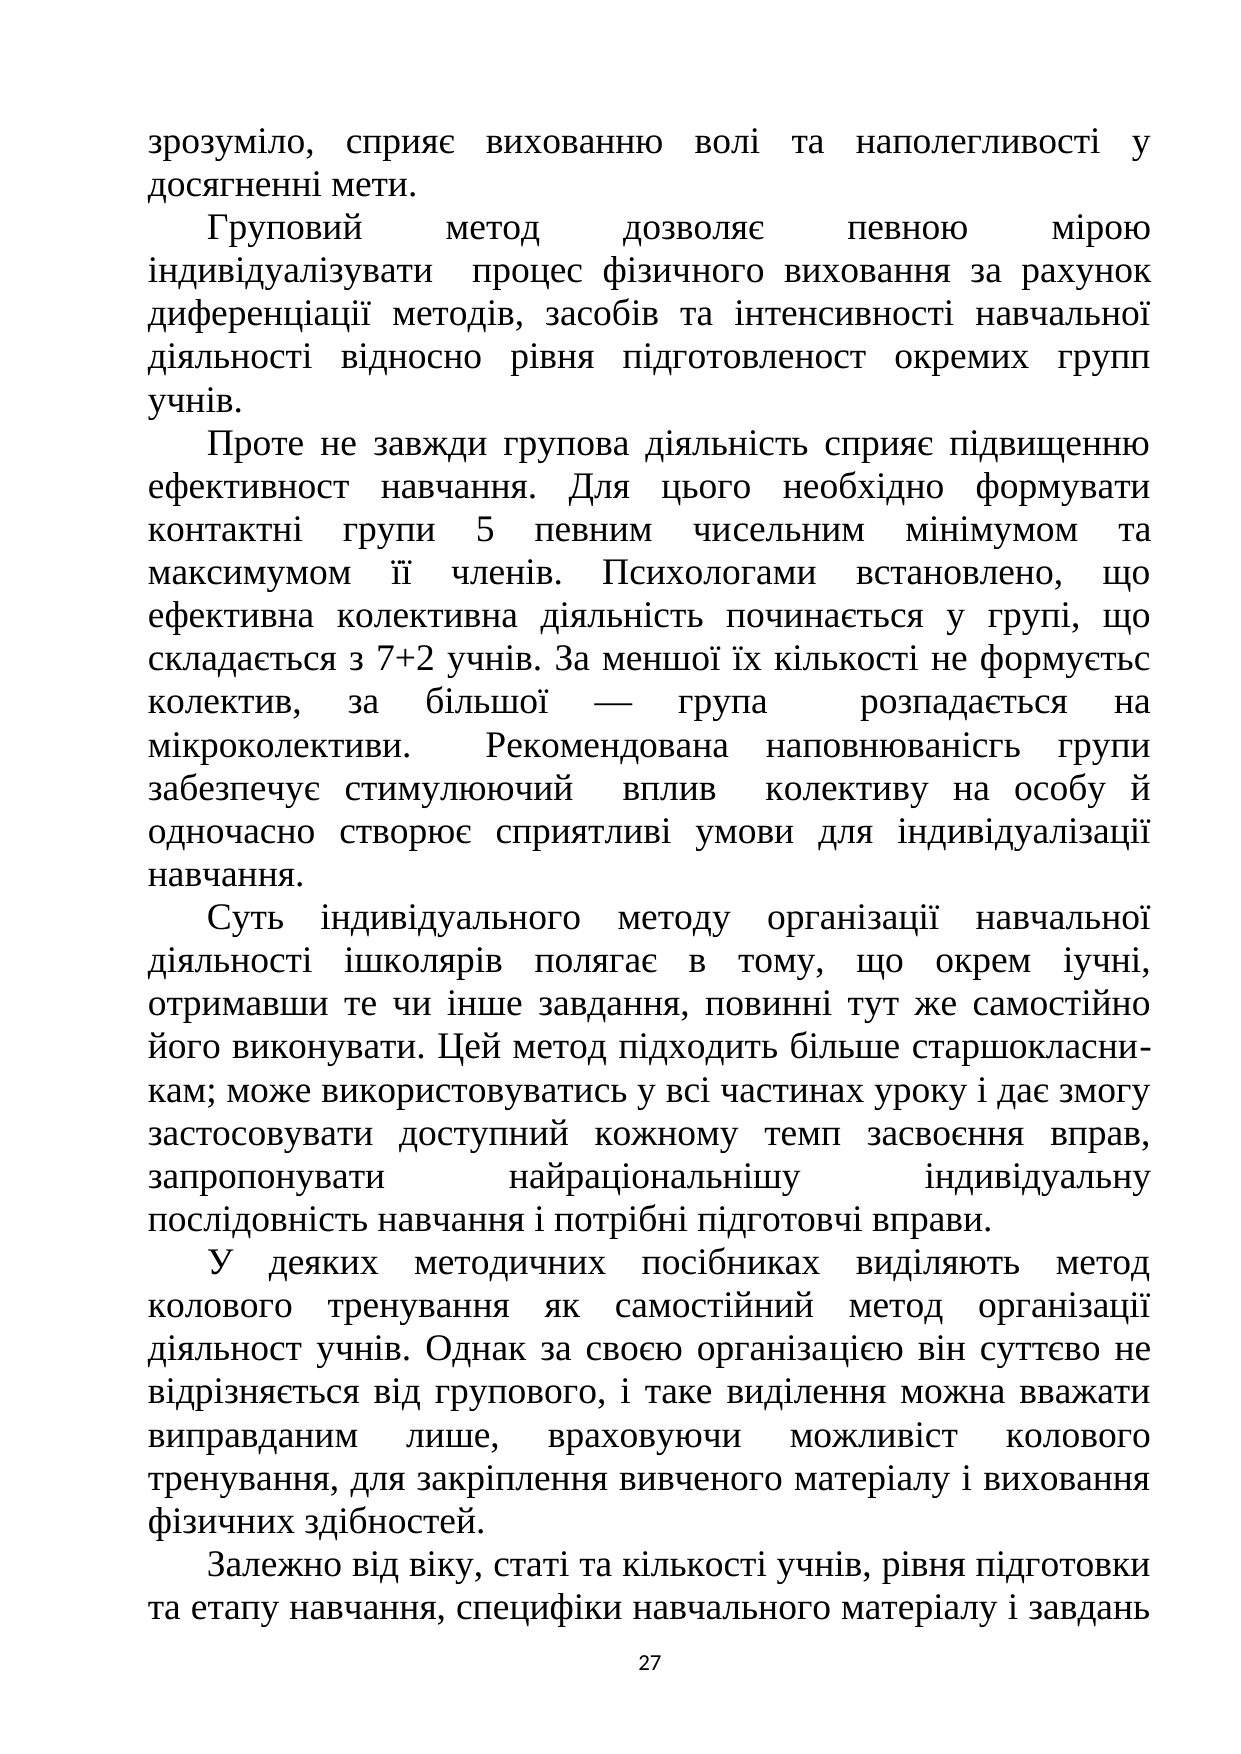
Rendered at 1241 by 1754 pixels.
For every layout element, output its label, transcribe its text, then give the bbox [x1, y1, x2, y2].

text Груповий метод дозволяє певною мірою індивідуалізувати процес фізичного виховання за рахунок диференціації методів, засобів та інтенсивності навчальної діяльності відносно рівня підготовленост окремих групп учнів. [148, 204, 1152, 420]
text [148, 118, 1152, 204]
text Суть індивідуального методу організації навчальної діяльності ішколярів полягає в тому, що окрем іучні, отримавши те чи інше завдання, повинні тут же самостійно його виконувати. Цей метод підходить більше старшокласникам; може використовуватись у всі частинах уроку і дає змогу застосовувати доступний кожному темп засвоєння вправ, запропонувати найраціональнішу індивідуальну послідовність навчання і потрібні підготовчі вправи. [148, 894, 1152, 1239]
text Проте не завжди групова діяльність сприяє підвищенню ефективност навчання. Для цього необхідно формувати контактні групи 5 певним чисельним мінімумом та максимумом її членів. Психологами встановлено, що ефективна колективна діяльність починається у групі, що складається з 7+2 учнів. За меншої їх кількості не формуєтьс колектив, за більшої — група розпадається на мікроколективи. Рекомендована наповнюванісгь групи забезпечує стимулюючий вплив колективу на особу й одночасно створює сприятливі умови для індивідуалізації навчання. [148, 420, 1152, 894]
text У деяких методичних посібниках виділяють метод колового тренування як самостійний метод організації діяльност учнів. Однак за своєю організацією він суттєво не відрізняється від групового, і таке виділення можна вважати виправданим лише, враховуючи можливіст колового тренування, для закріплення вивченого матеріалу і виховання фізичних здібностей. [148, 1239, 1152, 1541]
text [148, 1541, 1152, 1628]
